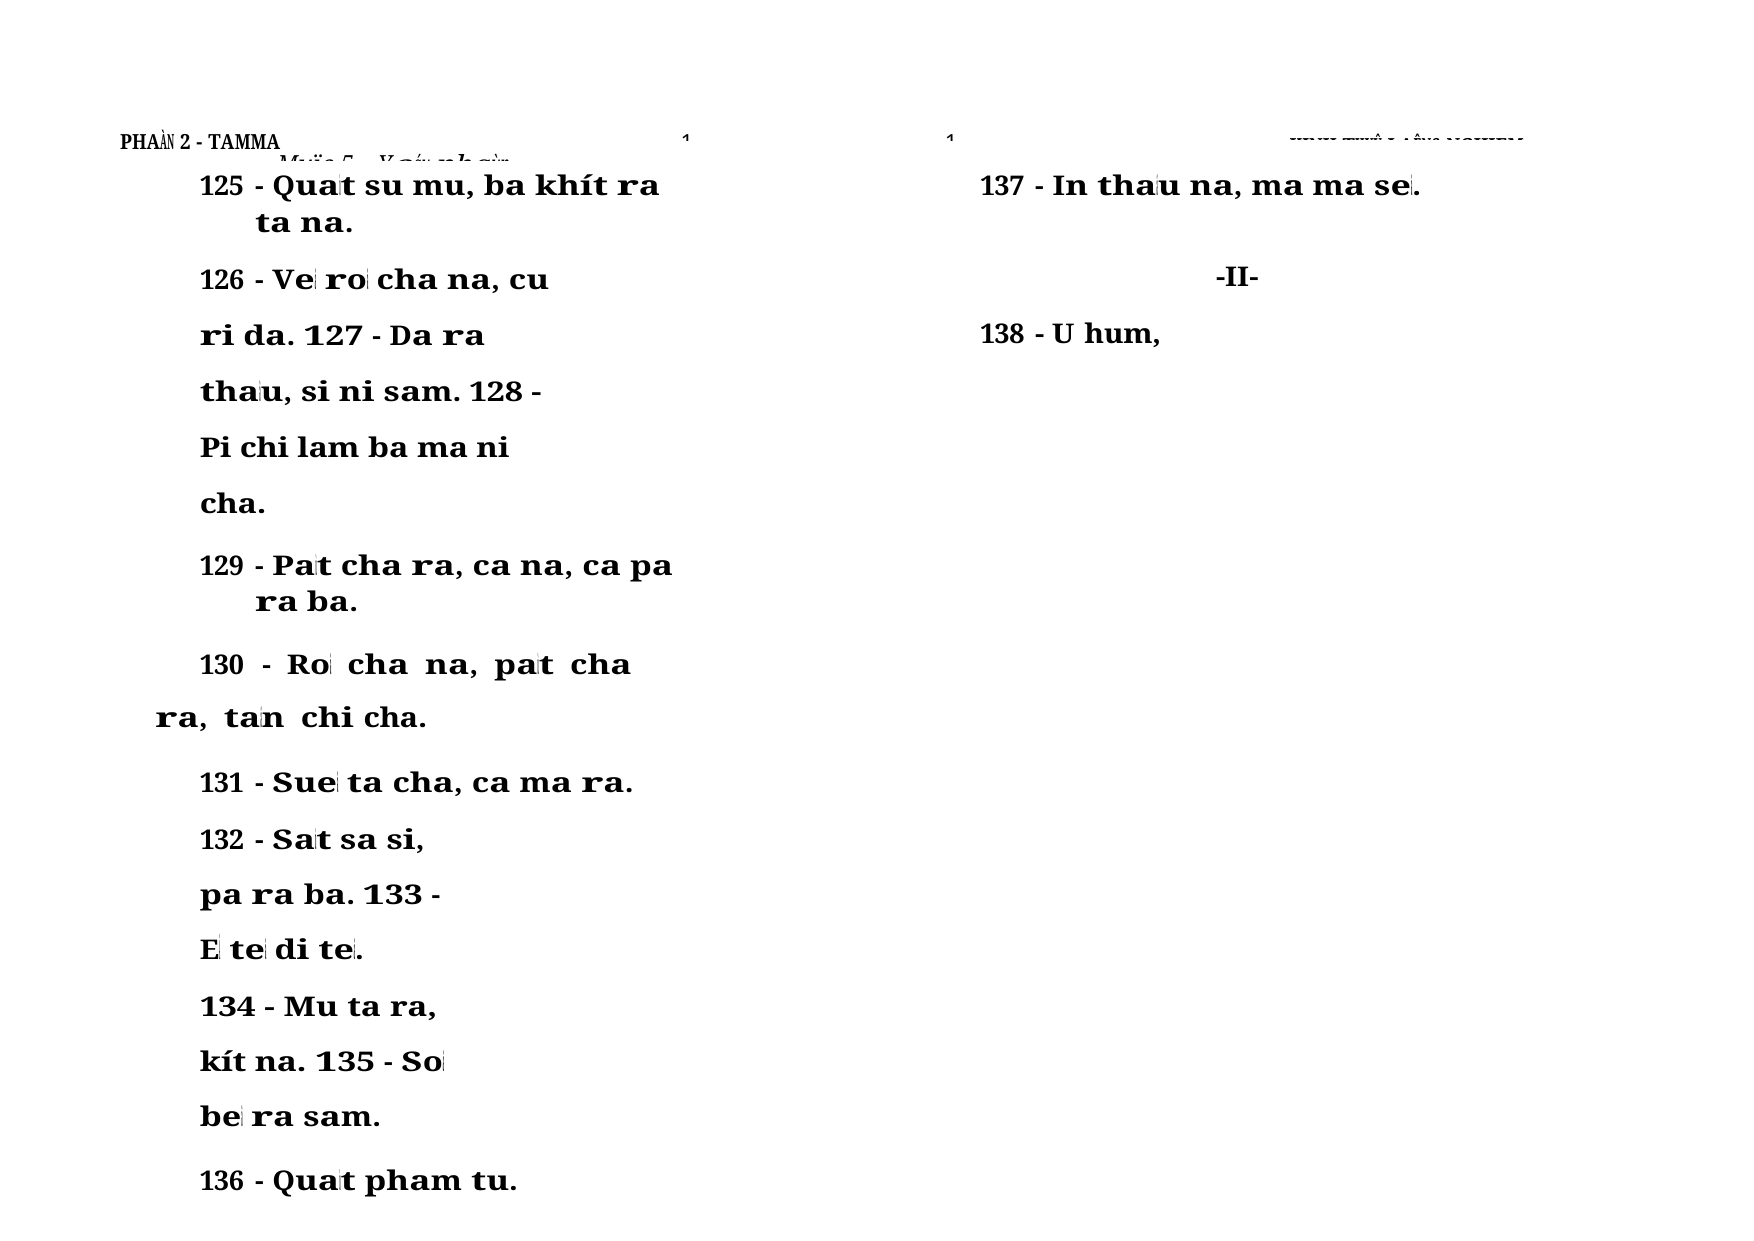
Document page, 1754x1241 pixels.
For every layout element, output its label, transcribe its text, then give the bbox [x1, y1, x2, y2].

list - Saùt sa si, pa ra ba. 133 - EÂ teâ di teâ. [199, 802, 467, 967]
list - Quaùt su mu, ba khít ra ta na. [199, 167, 703, 240]
list - Quaùt pham tu. [199, 1161, 703, 1198]
list - Paùt cha ra, ca na, ca pa ra ba. [199, 546, 703, 620]
list - In thaâu na, ma ma seâ. [980, 167, 1550, 203]
text 134 - Mu ta ra, kít na. 135 - Soâ beâ ra sam. [199, 969, 474, 1134]
text -II- [1213, 257, 1261, 294]
list - Sueâ ta cha, ca ma ra. [199, 764, 703, 801]
list - Roâ cha na, paùt cha ra, taân chi cha. [155, 645, 691, 736]
list - Veâ roâ cha na, cu ri da. 127 - Da ra thaâu, si ni sam. 128 - Pi chi lam ba ma ni cha. [199, 244, 551, 524]
list - U hum, [980, 314, 1550, 351]
